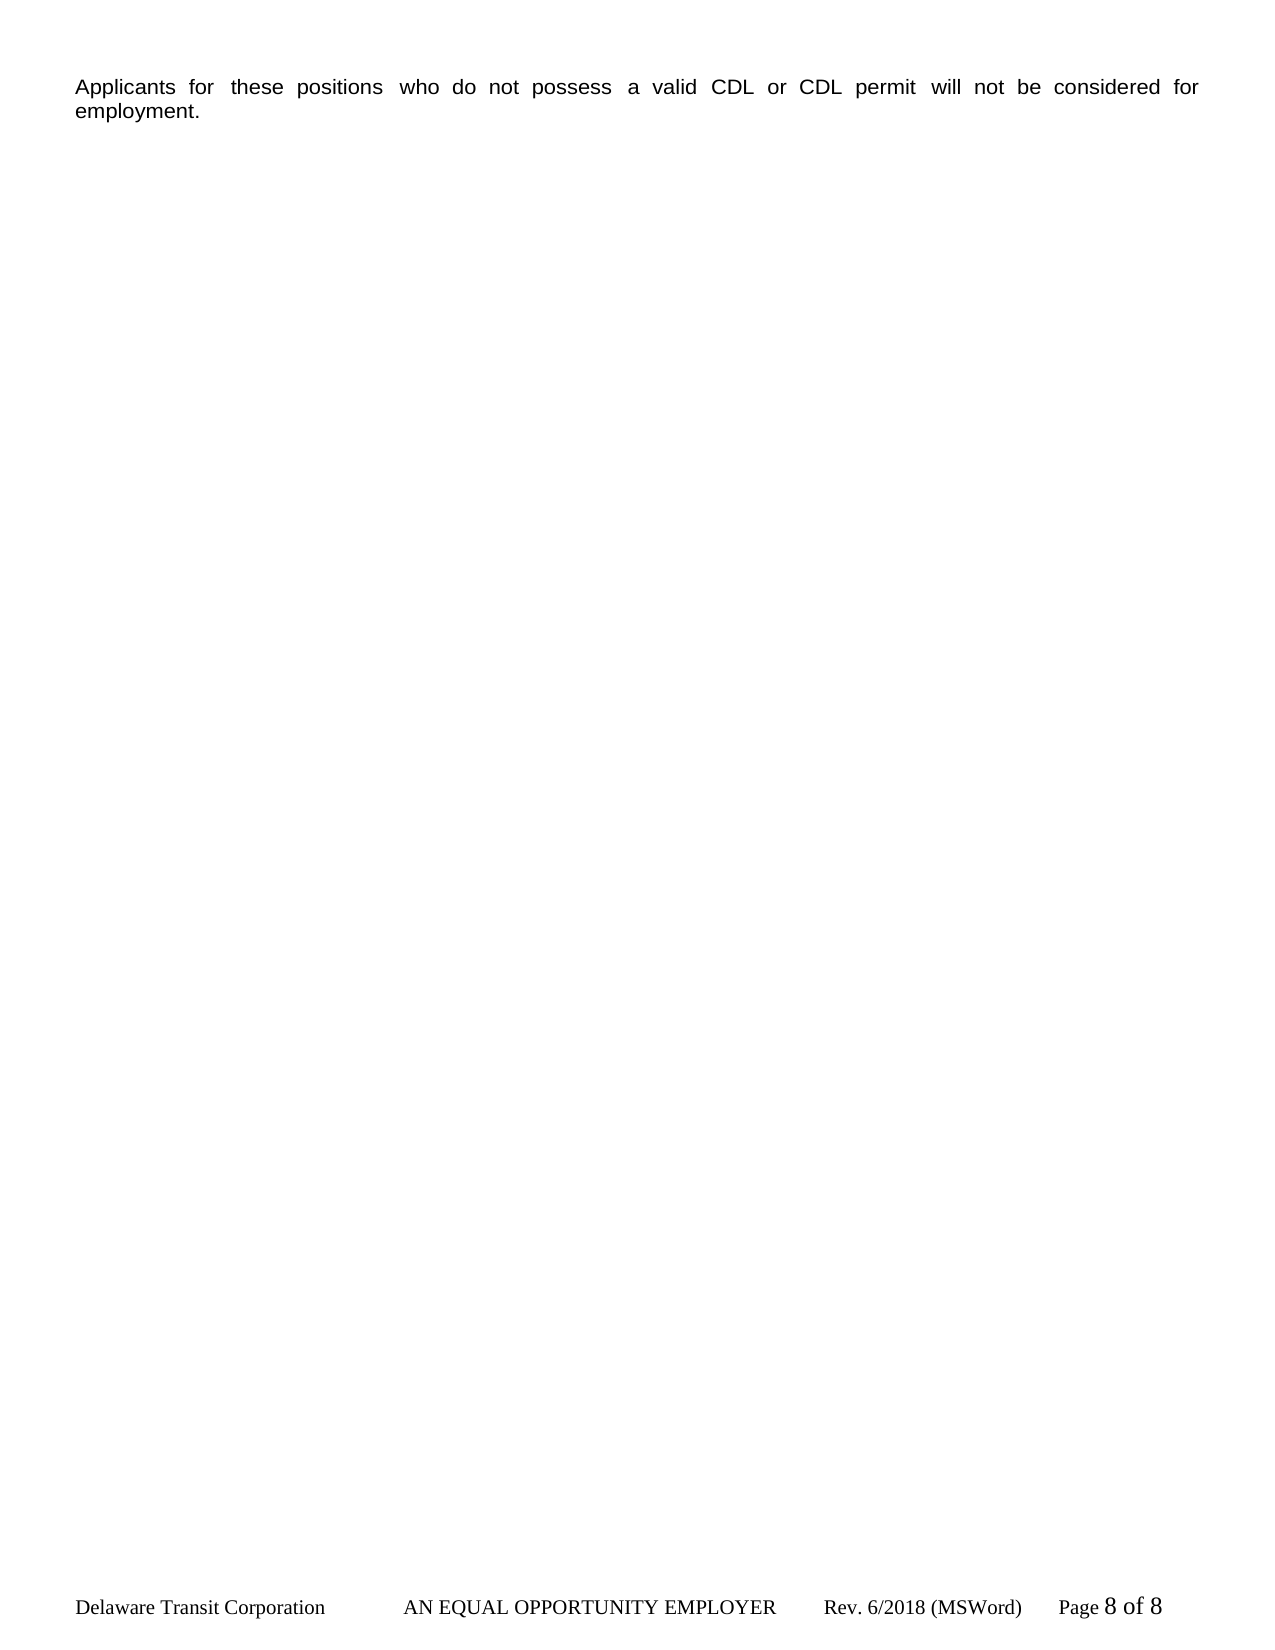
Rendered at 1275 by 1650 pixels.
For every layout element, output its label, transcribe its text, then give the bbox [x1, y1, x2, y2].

text Applicants for these positions who do not possess a valid CDL or CDL permit will not be considered for employment. [75, 75, 1200, 123]
